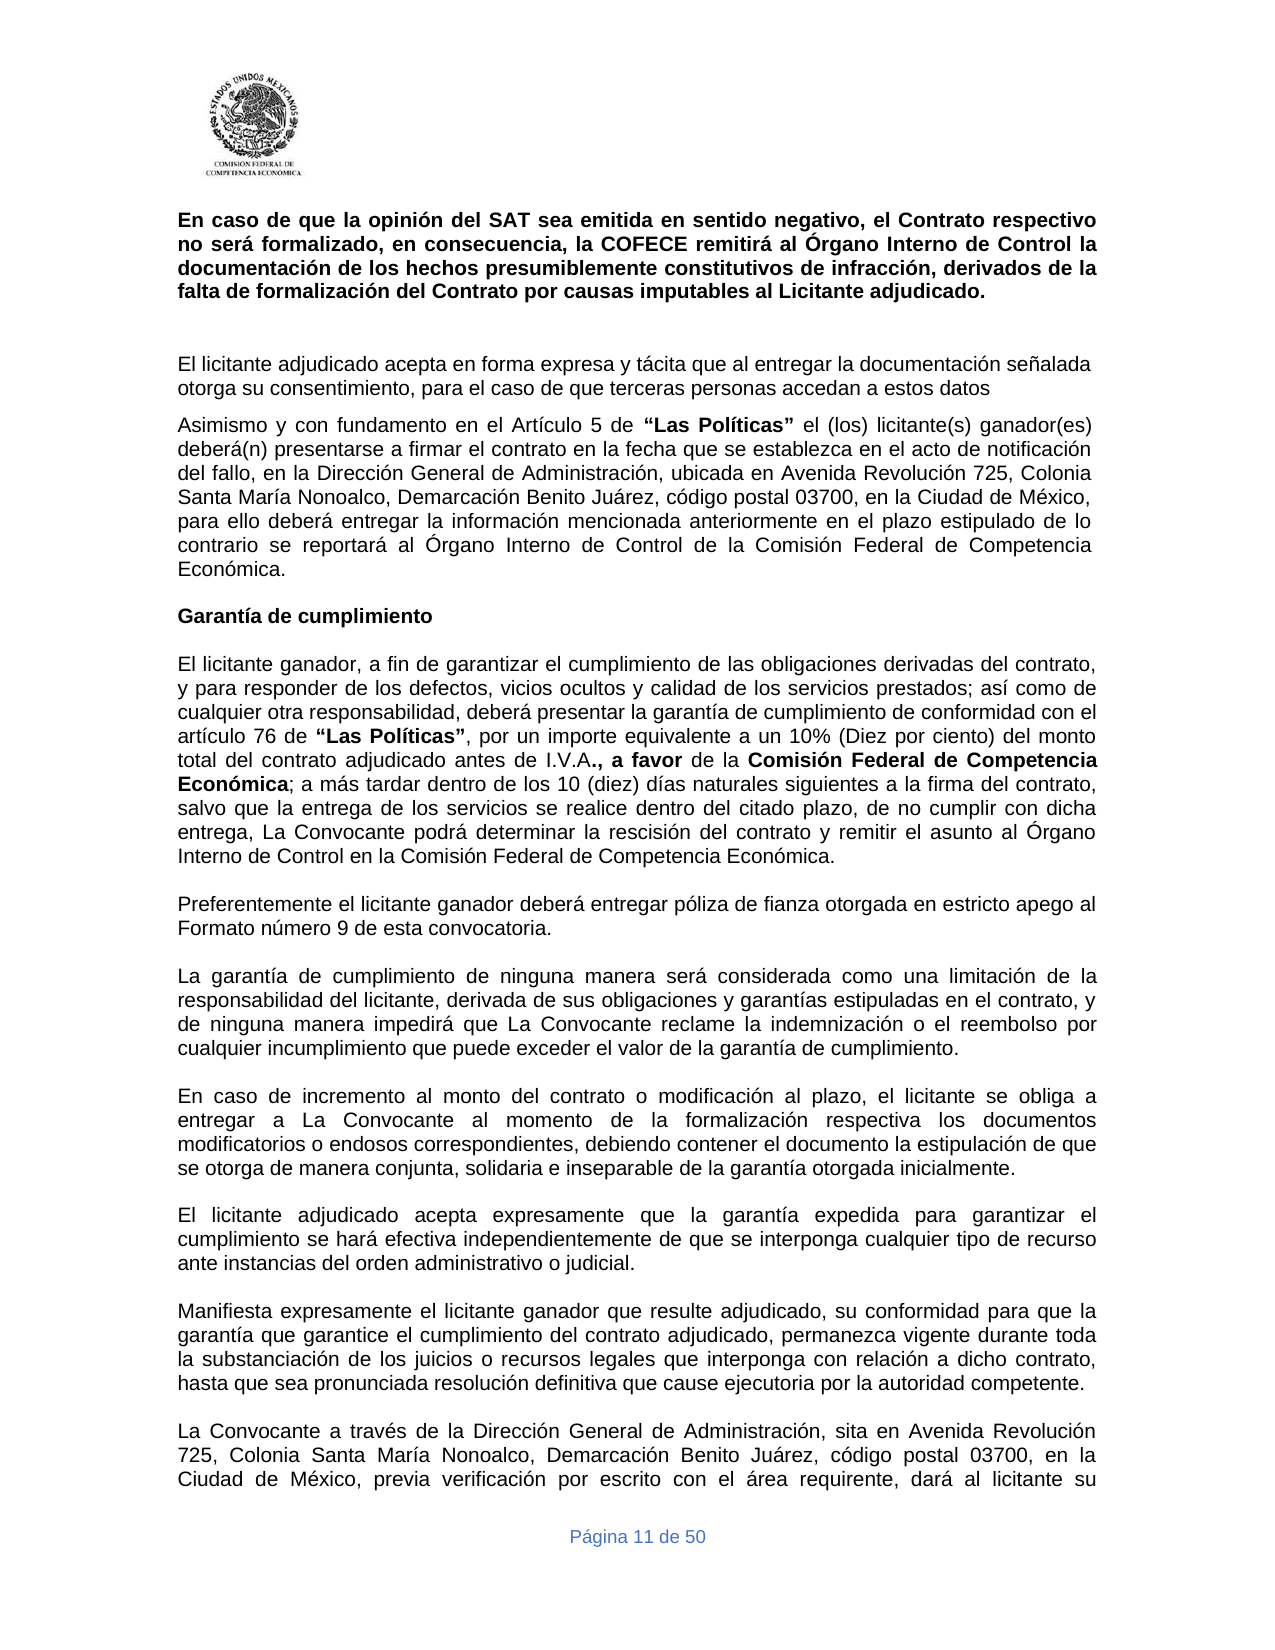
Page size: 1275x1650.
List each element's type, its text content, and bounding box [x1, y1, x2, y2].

text El licitante adjudicado acepta expresamente que la garantía expedida para garantizar el cumplimiento se hará efectiva independientemente de que se interponga cualquier tipo de recurso ante instancias del orden administrativo o judicial. [177, 1203, 1098, 1275]
text En caso de que la opinión del SAT sea emitida en sentido negativo, el Contrato respectivo no será formalizado, en consecuencia, la COFECE remitirá al Órgano Interno de Control la documentación de los hechos presumiblemente constitutivos de infracción, derivados de la falta de formalización del Contrato por causas imputables al Licitante adjudicado. [177, 207, 1098, 303]
text En caso de incremento al monto del contrato o modificación al plazo, el licitante se obliga a entregar a La Convocante al momento de la formalización respectiva los documentos modificatorios o endosos correspondientes, debiendo contener el documento la estipulación de que se otorga de manera conjunta, solidaria e inseparable de la garantía otorgada inicialmente. [177, 1083, 1098, 1179]
text La garantía de cumplimiento de ninguna manera será considerada como una limitación de la responsabilidad del licitante, derivada de sus obligaciones y garantías estipuladas en el contrato, y de ninguna manera impedirá que La Convocante reclame la indemnización o el reembolso por cualquier incumplimiento que puede exceder el valor de la garantía de cumplimiento. [177, 964, 1098, 1059]
text El licitante ganador, a fin de garantizar el cumplimiento de las obligaciones derivadas del contrato, y para responder de los defectos, vicios ocultos y calidad de los servicios prestados; así como de cualquier otra responsabilidad, deberá presentar la garantía de cumplimiento de conformidad con el artículo 76 de “Las Políticas”, por un importe equivalente a un 10% (Diez por ciento) del monto total del contrato adjudicado antes de I.V.A., a favor de la Comisión Federal de Competencia Económica; a más tardar dentro de los 10 (diez) días naturales siguientes a la firma del contrato, salvo que la entrega de los servicios se realice dentro del citado plazo, de no cumplir con dicha entrega, La Convocante podrá determinar la rescisión del contrato y remitir el asunto al Órgano Interno de Control en la Comisión Federal de Competencia Económica. [177, 652, 1098, 868]
text Preferentemente el licitante ganador deberá entregar póliza de fianza otorgada en estricto apego al Formato número 9 de esta convocatoria. [177, 892, 1098, 940]
text El licitante adjudicado acepta en forma expresa y tácita que al entregar la documentación señalada otorga su consentimiento, para el caso de que terceras personas accedan a estos datos [177, 352, 1092, 400]
picture [188, 73, 322, 179]
text Manifiesta expresamente el licitante ganador que resulte adjudicado, su conformidad para que la garantía que garantice el cumplimiento del contrato adjudicado, permanezca vigente durante toda la substanciación de los juicios o recursos legales que interponga con relación a dicho contrato, hasta que sea pronunciada resolución definitiva que cause ejecutoria por la autoridad competente. [177, 1299, 1098, 1395]
text Garantía de cumplimiento [177, 604, 1098, 628]
text Asimismo y con fundamento en el Artículo 5 de “Las Políticas” el (los) licitante(s) ganador(es) deberá(n) presentarse a firmar el contrato en la fecha que se establezca en el acto de notificación del fallo, en la Dirección General de Administración, ubicada en Avenida Revolución 725, Colonia Santa María Nonoalco, Demarcación Benito Juárez, código postal 03700, en la Ciudad de México, para ello deberá entregar la información mencionada anteriormente en el plazo estipulado de lo contrario se reportará al Órgano Interno de Control de la Comisión Federal de Competencia Económica. [177, 413, 1092, 580]
